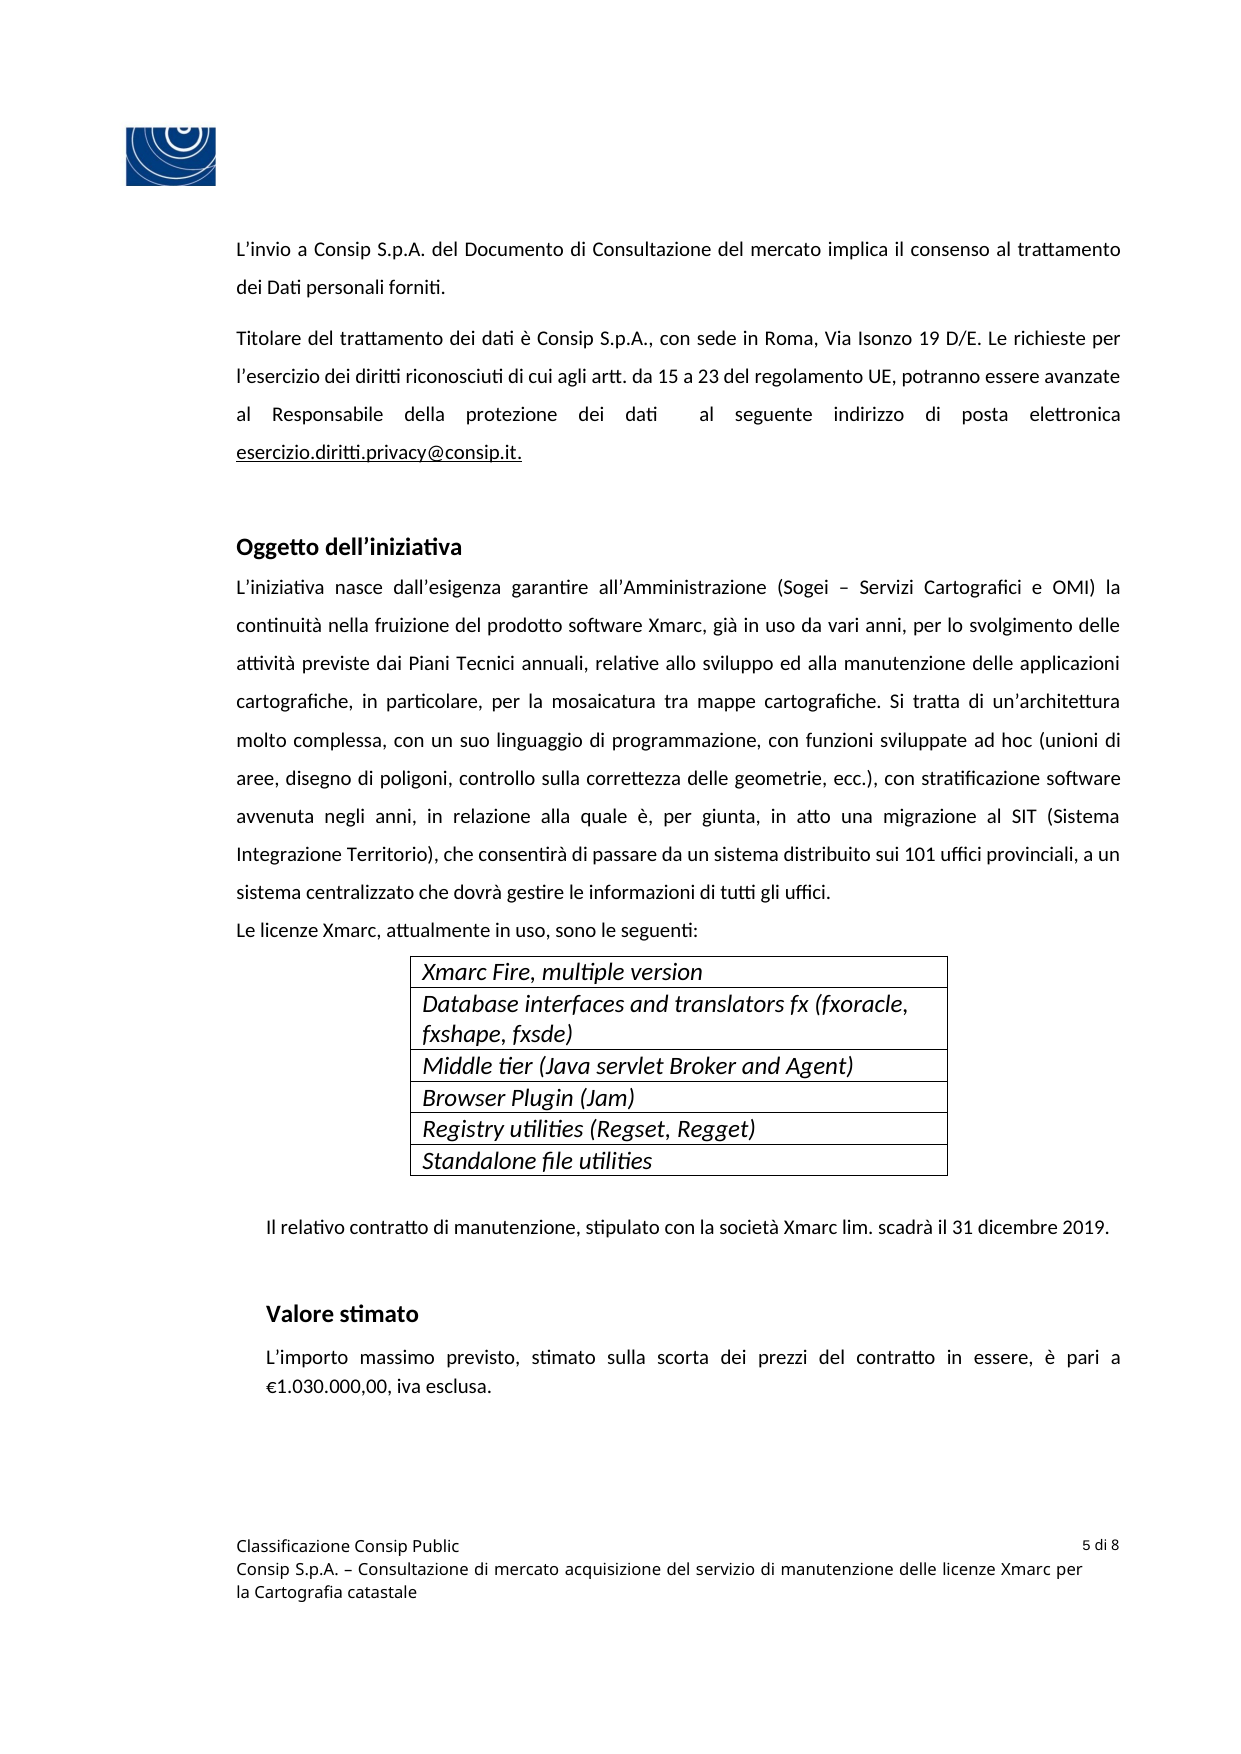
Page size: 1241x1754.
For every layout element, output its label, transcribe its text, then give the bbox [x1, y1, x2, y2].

table_cell Standalone file utilities [411, 1145, 947, 1175]
text L’iniziativa nasce dall’esigenza garantire all’Amministrazione (Sogei – Servizi Cartografici e OMI) la continuità nella fruizione del prodotto software Xmarc, già in uso da vari anni, per lo svolgimento delle attività previste dai Piani Tecnici annuali, relative allo sviluppo ed alla manutenzione delle applicazioni cartografiche, in particolare, per la mosaicatura tra mappe cartografiche. Si tratta di un’architettura molto complessa, con un suo linguaggio di programmazione, con funzioni sviluppate ad hoc (unioni di aree, disegno di poligoni, controllo sulla correttezza delle geometrie, ecc.), con stratificazione software avvenuta negli anni, in relazione alla quale è, per giunta, in atto una migrazione al SIT (Sistema Integrazione Territorio), che consentirà di passare da un sistema distribuito sui 101 uffici provinciali, a un sistema centralizzato che dovrà gestire le informazioni di tutti gli uffici. [236, 574, 1122, 905]
text Valore stimato [266, 1298, 1122, 1329]
subtitle Titolare del trattamento dei dati è Consip S.p.A., con sede in Roma, Via Isonzo 19 D/E. Le richieste per l’esercizio dei diritti riconosciuti di cui agli artt. da 15 a 23 del regolamento UE, potranno essere avanzate al Responsabile della protezione dei dati al seguente indirizzo di posta elettronica esercizio.diritti.privacy@consip.it. [236, 325, 1122, 465]
text Le licenze Xmarc, attualmente in uso, sono le seguenti: [236, 917, 1122, 943]
subtitle L’invio a Consip S.p.A. del Documento di Consultazione del mercato implica il consenso al trattamento dei Dati personali forniti. [236, 236, 1122, 300]
table_cell Registry utilities (Regset, Regget) [411, 1113, 947, 1144]
picture [0, 0, 216, 184]
table_cell Browser Plugin (Jam) [411, 1082, 947, 1112]
table_header Xmarc Fire, multiple version [411, 957, 947, 987]
table_cell Middle tier (Java servlet Broker and Agent) [411, 1050, 947, 1081]
text Il relativo contratto di manutenzione, stipulato con la società Xmarc lim. scadrà il 31 dicembre 2019. [266, 1214, 1122, 1240]
subtitle Oggetto dell’iniziativa [236, 531, 1122, 562]
text L’importo massimo previsto, stimato sulla scorta dei prezzi del contratto in essere, è pari a €1.030.000,00, iva esclusa. [266, 1344, 1122, 1399]
table_cell Database interfaces and translators fx (fxoracle, fxshape, fxsde) [411, 988, 947, 1049]
